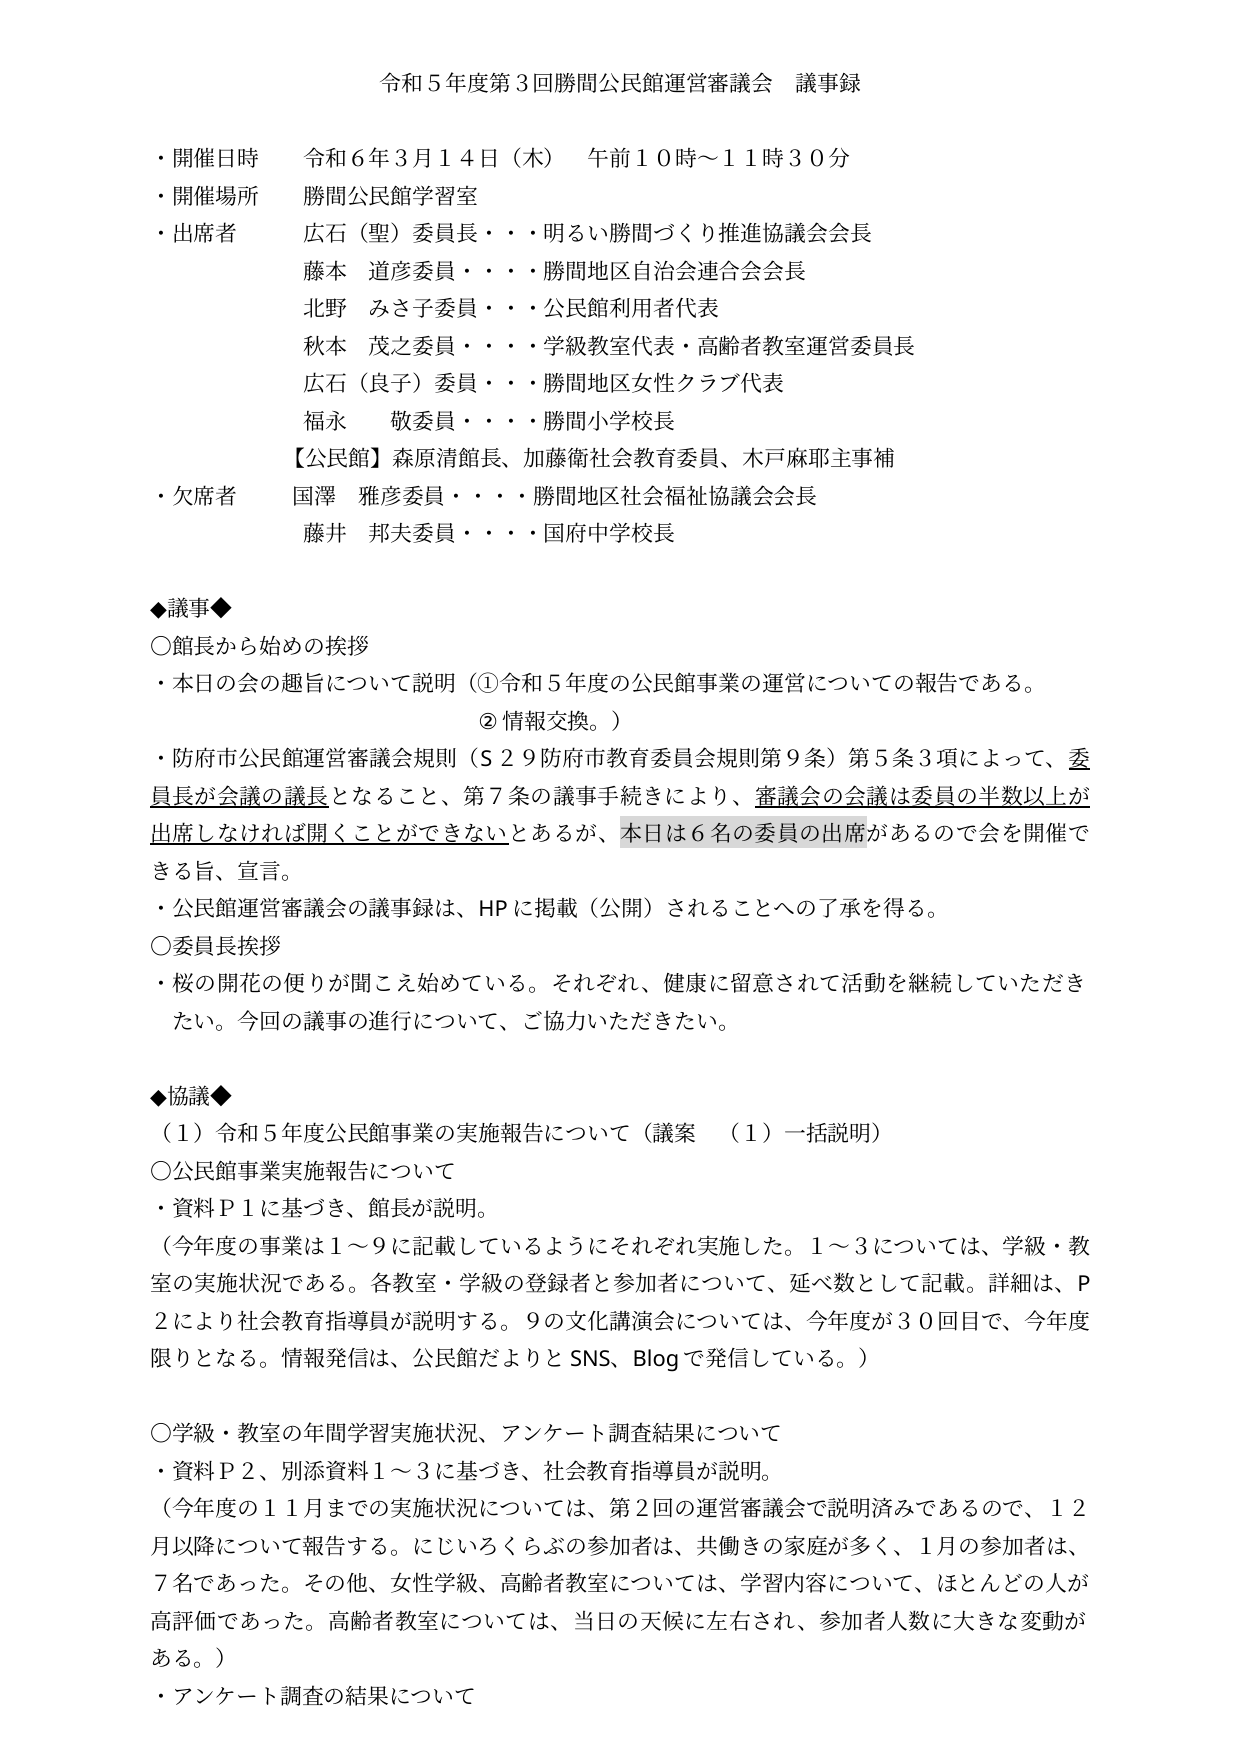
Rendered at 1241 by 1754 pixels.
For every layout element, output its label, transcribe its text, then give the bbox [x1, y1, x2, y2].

text 協議 [150, 1076, 1090, 1113]
text 北野 みさ子委員・・・公民館利用者代表 [150, 288, 1090, 326]
text 【公民館】森原清館長、加藤衛社会教育委員、木戸麻耶主事補 [150, 438, 1090, 476]
text （１）令和５年度公民館事業の実施報告について（議案 （１）一括説明） [150, 1113, 1090, 1151]
text ・欠席者 国澤 雅彦委員・・・・勝間地区社会福祉協議会会長 [150, 476, 1090, 513]
text ・本日の会の趣旨について説明（①令和５年度の公民館事業の運営についての報告である。 [150, 663, 1090, 701]
text （今年度の１１月までの実施状況については、第２回の運営審議会で説明済みであるので、１２月以降について報告する。にじいろくらぶの参加者は、共働きの家庭が多く、１月の参加者は、７名であった。その他、女性学級、高齢者教室については、学習内容について、ほとんどの人が高評価であった。高齢者教室については、当日の天候に左右され、参加者人数に大きな変動がある。） [150, 1488, 1090, 1676]
text ・アンケート調査の結果について [150, 1676, 1090, 1713]
text ・桜の開花の便りが聞こえ始めている。それぞれ、健康に留意されて活動を継続していただきたい。今回の議事の進行について、ご協力いただきたい。 [150, 963, 1090, 1038]
text 議事 [150, 588, 1090, 626]
text 令和５年度第３回勝間公民館運営審議会 議事録 [150, 63, 1090, 101]
text 福永 敬委員・・・・勝間小学校長 [150, 401, 1090, 438]
text ・公民館運営審議会の議事録は、HPに掲載（公開）されることへの了承を得る。 [150, 888, 1090, 926]
text ・資料Ｐ２、別添資料１～３に基づき、社会教育指導員が説明。 [150, 1451, 1090, 1488]
text ・資料Ｐ１に基づき、館長が説明。 [150, 1188, 1090, 1226]
text ・防府市公民館運営審議会規則（S２９防府市教育委員会規則第９条）第５条３項によって、委員長が会議の議長となること、第７条の議事手続きにより、審議会の会議は委員の半数以上が出席しなければ開くことができないとあるが、本日は６名の委員の出席があるので会を開催できる旨、宣言。 [150, 738, 1090, 888]
text 〇学級・教室の年間学習実施状況、アンケート調査結果について [150, 1413, 1090, 1451]
text 藤井 邦夫委員・・・・国府中学校長 [150, 513, 1090, 551]
text 広石（良子）委員・・・勝間地区女性クラブ代表 [150, 363, 1090, 401]
text ②情報交換。） [150, 701, 1090, 738]
text 〇館長から始めの挨拶 [150, 626, 1090, 663]
text 〇委員長挨拶 [150, 926, 1090, 963]
text （今年度の事業は１～９に記載しているようにそれぞれ実施した。１～３については、学級・教室の実施状況である。各教室・学級の登録者と参加者について、延べ数として記載。詳細は、P２により社会教育指導員が説明する。９の文化講演会については、今年度が３０回目で、今年度限りとなる。情報発信は、公民館だよりとSNS、Blogで発信している。） [150, 1226, 1090, 1376]
text 〇公民館事業実施報告について [150, 1151, 1090, 1188]
text 藤本 道彦委員・・・・勝間地区自治会連合会会長 [150, 251, 1090, 288]
text ・開催場所 勝間公民館学習室 [150, 176, 1090, 213]
text ・開催日時 令和６年３月１４日（木） 午前１０時～１１時３０分 [150, 138, 1090, 176]
text 秋本 茂之委員・・・・学級教室代表・高齢者教室運営委員長 [150, 326, 1090, 363]
text ・出席者 広石（聖）委員長・・・明るい勝間づくり推進協議会会長 [150, 213, 1090, 251]
